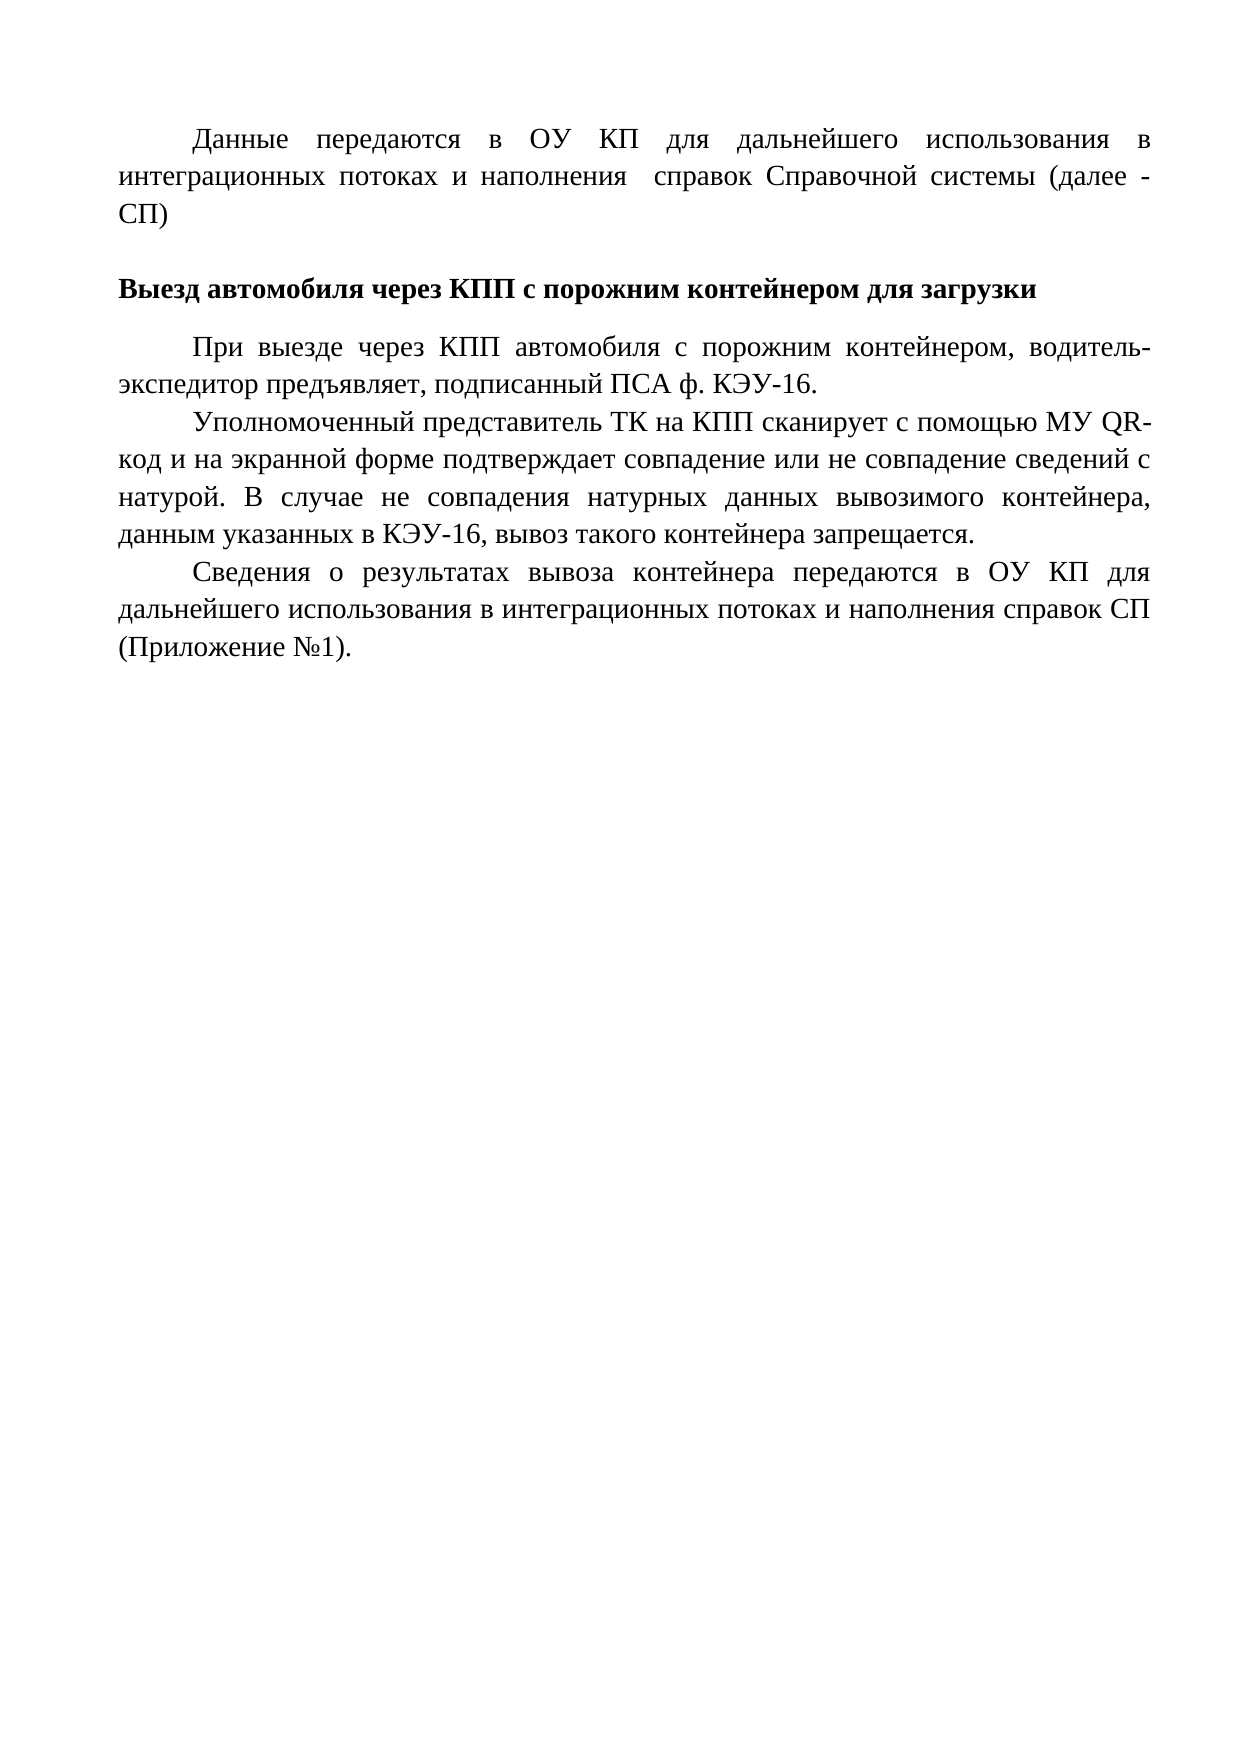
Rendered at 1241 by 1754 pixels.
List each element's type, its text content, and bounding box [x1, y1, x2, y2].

list Сведения о результатах вывоза контейнера передаются в ОУ КП для дальнейшего использования в интеграционных потоках и наполнения справок СП (Приложение №1). [118, 551, 1152, 664]
list Уполномоченный представитель ТК на КПП сканирует с помощью МУ QR-код и на экранной форме подтверждает совпадение или не совпадение сведений с натурой. В случае не совпадения натурных данных вывозимого контейнера, данным указанных в КЭУ-16, вывоз такого контейнера запрещается. [118, 401, 1152, 551]
text Выезд автомобиля через КПП с порожним контейнером для загрузки [118, 268, 1152, 306]
list Данные передаются в ОУ КП для дальнейшего использования в интеграционных потоках и наполнения справок Справочной системы (далее - СП) [118, 118, 1152, 231]
list При выезде через КПП автомобиля с порожним контейнером, водитель-экспедитор предъявляет, подписанный ПСА ф. КЭУ-16. [118, 326, 1152, 401]
